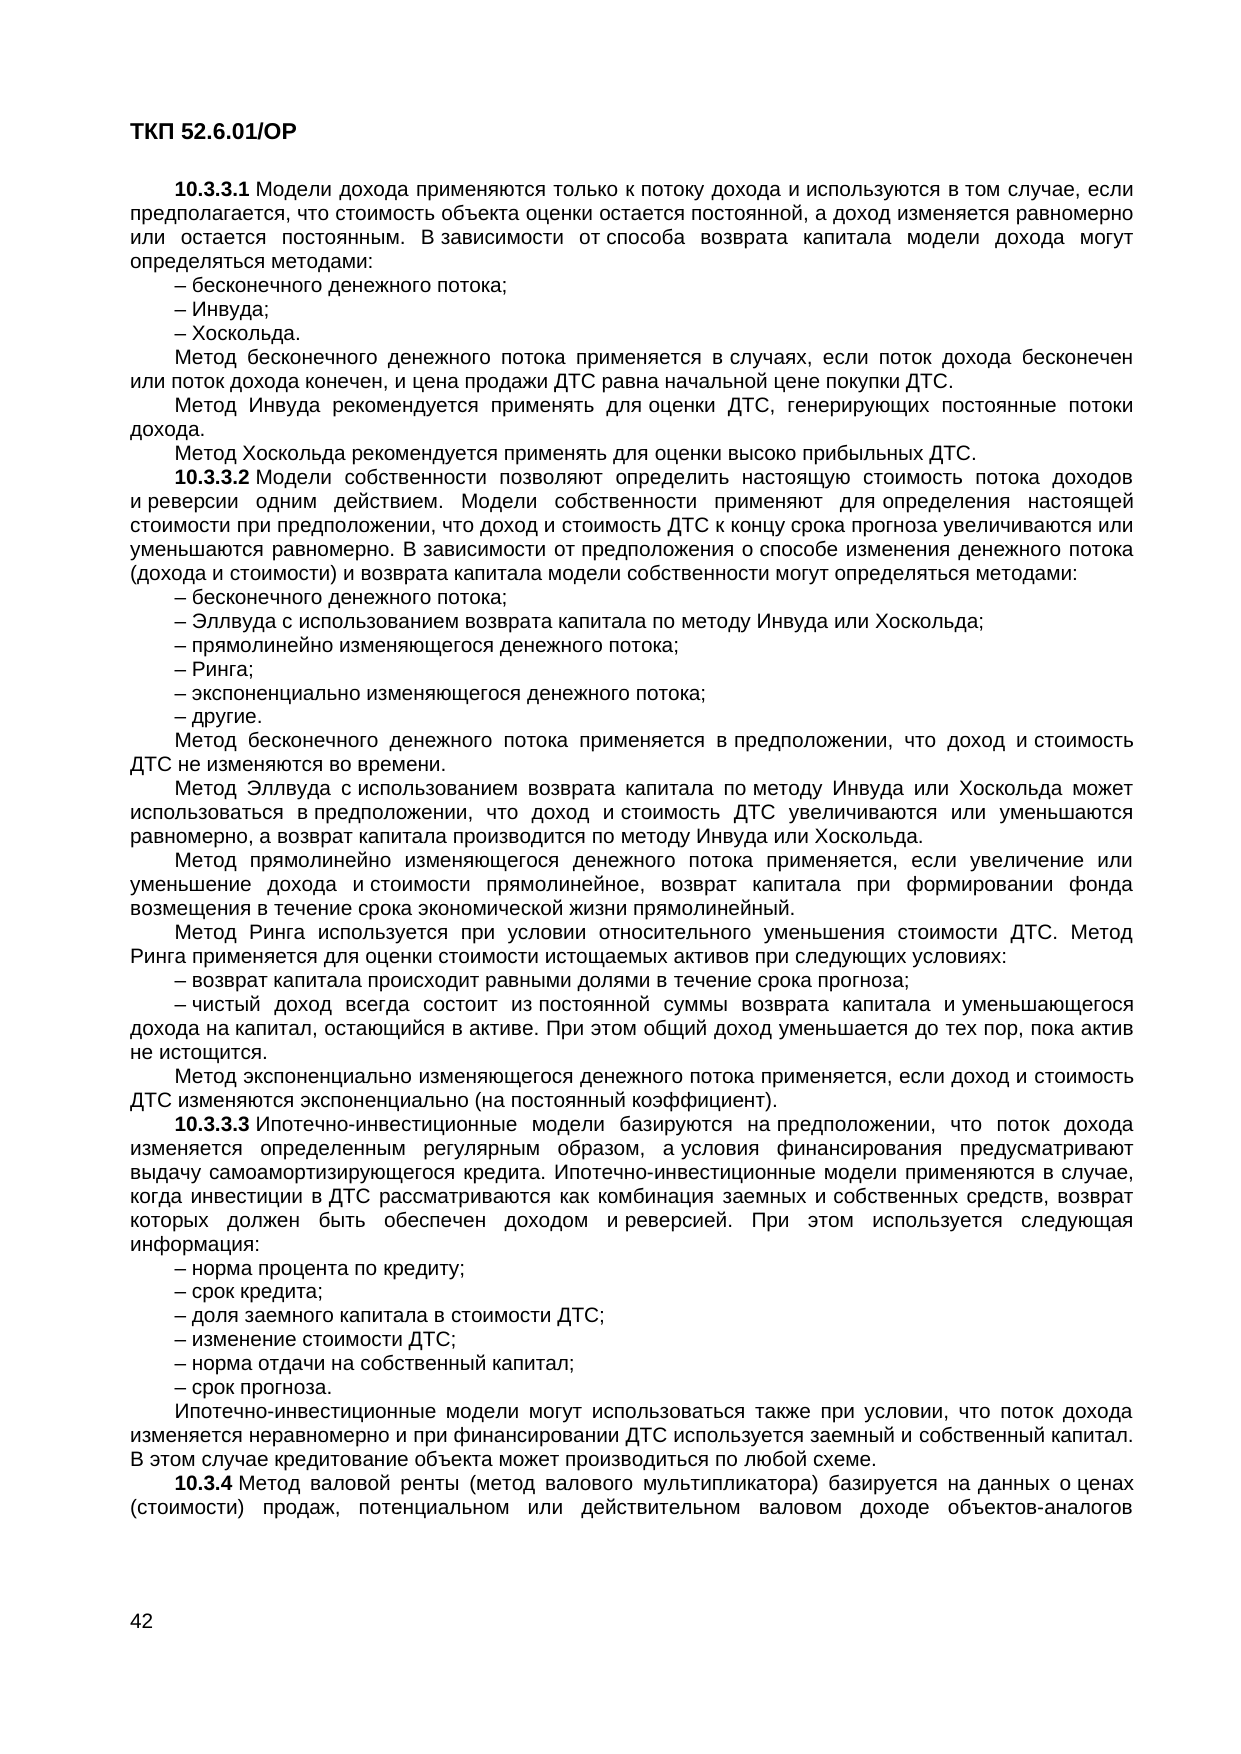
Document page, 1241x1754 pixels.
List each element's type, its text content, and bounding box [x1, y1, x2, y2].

text – Хоскольда. [130, 321, 1134, 345]
text – норма процента по кредиту; [130, 1255, 1134, 1279]
text – доля заемного капитала в стоимости ДТС; [130, 1303, 1134, 1327]
text 10.3.3.2 Модели собственности позволяют определить настоящую стоимость потока доходов и реверсии одним действием. Модели собственности применяют для определения настоящей стоимости при предположении, что доход и стоимость ДТС к концу срока прогноза увеличиваются или уменьшаются равномерно. В зависимости от предположения о способе изменения денежного потока (дохода и стоимости) и возврата капитала модели собственности могут определяться методами: [130, 465, 1134, 584]
text – изменение стоимости ДТС; [130, 1327, 1134, 1351]
text Метод экспоненциально изменяющегося денежного потока применяется, если доход и стоимость ДТС изменяются экспоненциально (на постоянный коэффициент). [130, 1064, 1134, 1112]
text Метод прямолинейно изменяющегося денежного потока применяется, если увеличение или уменьшение дохода и стоимости прямолинейное, возврат капитала при формировании фонда возмещения в течение срока экономической жизни прямолинейный. [130, 848, 1134, 920]
text – норма отдачи на собственный капитал; [130, 1351, 1134, 1375]
text 10.3.3.3 Ипотечно-инвестиционные модели базируются на предположении, что поток дохода изменяется определенным регулярным образом, а условия финансирования предусматривают выдачу самоамортизирующегося кредита. Ипотечно-инвестиционные модели применяются в случае, когда инвестиции в ДТС рассматриваются как комбинация заемных и собственных средств, возврат которых должен быть обеспечен доходом и реверсией. При этом используется следующая информация: [130, 1112, 1134, 1255]
text – возврат капитала происходит равными долями в течение срока прогноза; [130, 968, 1134, 992]
text – бесконечного денежного потока; [130, 584, 1134, 608]
text – прямолинейно изменяющегося денежного потока; [130, 632, 1134, 656]
text 10.3.3.1 Модели дохода применяются только к потоку дохода и используются в том случае, если предполагается, что стоимость объекта оценки остается постоянной, а доход изменяется равномерно или остается постоянным. В зависимости от способа возврата капитала модели дохода могут определяться методами: [130, 177, 1134, 273]
text – Эллвуда с использованием возврата капитала по методу Инвуда или Хоскольда; [130, 608, 1134, 632]
text – Ринга; [130, 656, 1134, 680]
text Ипотечно-инвестиционные модели могут использоваться также при условии, что поток дохода изменяется неравномерно и при финансировании ДТС используется заемный и собственный капитал. В этом случае кредитование объекта может производиться по любой схеме. [130, 1399, 1134, 1471]
text – срок прогноза. [130, 1375, 1134, 1399]
text – Инвуда; [130, 297, 1134, 321]
text Метод Эллвуда с использованием возврата капитала по методу Инвуда или Хоскольда может использоваться в предположении, что доход и стоимость ДТС увеличиваются или уменьшаются равномерно, а возврат капитала производится по методу Инвуда или Хоскольда. [130, 776, 1134, 848]
text – чистый доход всегда состоит из постоянной суммы возврата капитала и уменьшающегося дохода на капитал, остающийся в активе. При этом общий доход уменьшается до тех пор, пока актив не истощится. [130, 992, 1134, 1064]
text – бесконечного денежного потока; [130, 273, 1134, 297]
text Метод Инвуда рекомендуется применять для оценки ДТС, генерирующих постоянные потоки дохода. [130, 393, 1134, 441]
text Метод Хоскольда рекомендуется применять для оценки высоко прибыльных ДТС. [130, 441, 1134, 465]
text Метод Ринга используется при условии относительного уменьшения стоимости ДТС. Метод Ринга применяется для оценки стоимости истощаемых активов при следующих условиях: [130, 920, 1134, 968]
text – другие. [130, 704, 1134, 728]
text Метод бесконечного денежного потока применяется в случаях, если поток дохода бесконечен или поток дохода конечен, и цена продажи ДТС равна начальной цене покупки ДТС. [130, 345, 1134, 393]
text Метод бесконечного денежного потока применяется в предположении, что доход и стоимость ДТС не изменяются во времени. [130, 728, 1134, 776]
text – срок кредита; [130, 1279, 1134, 1303]
text – экспоненциально изменяющегося денежного потока; [130, 680, 1134, 704]
